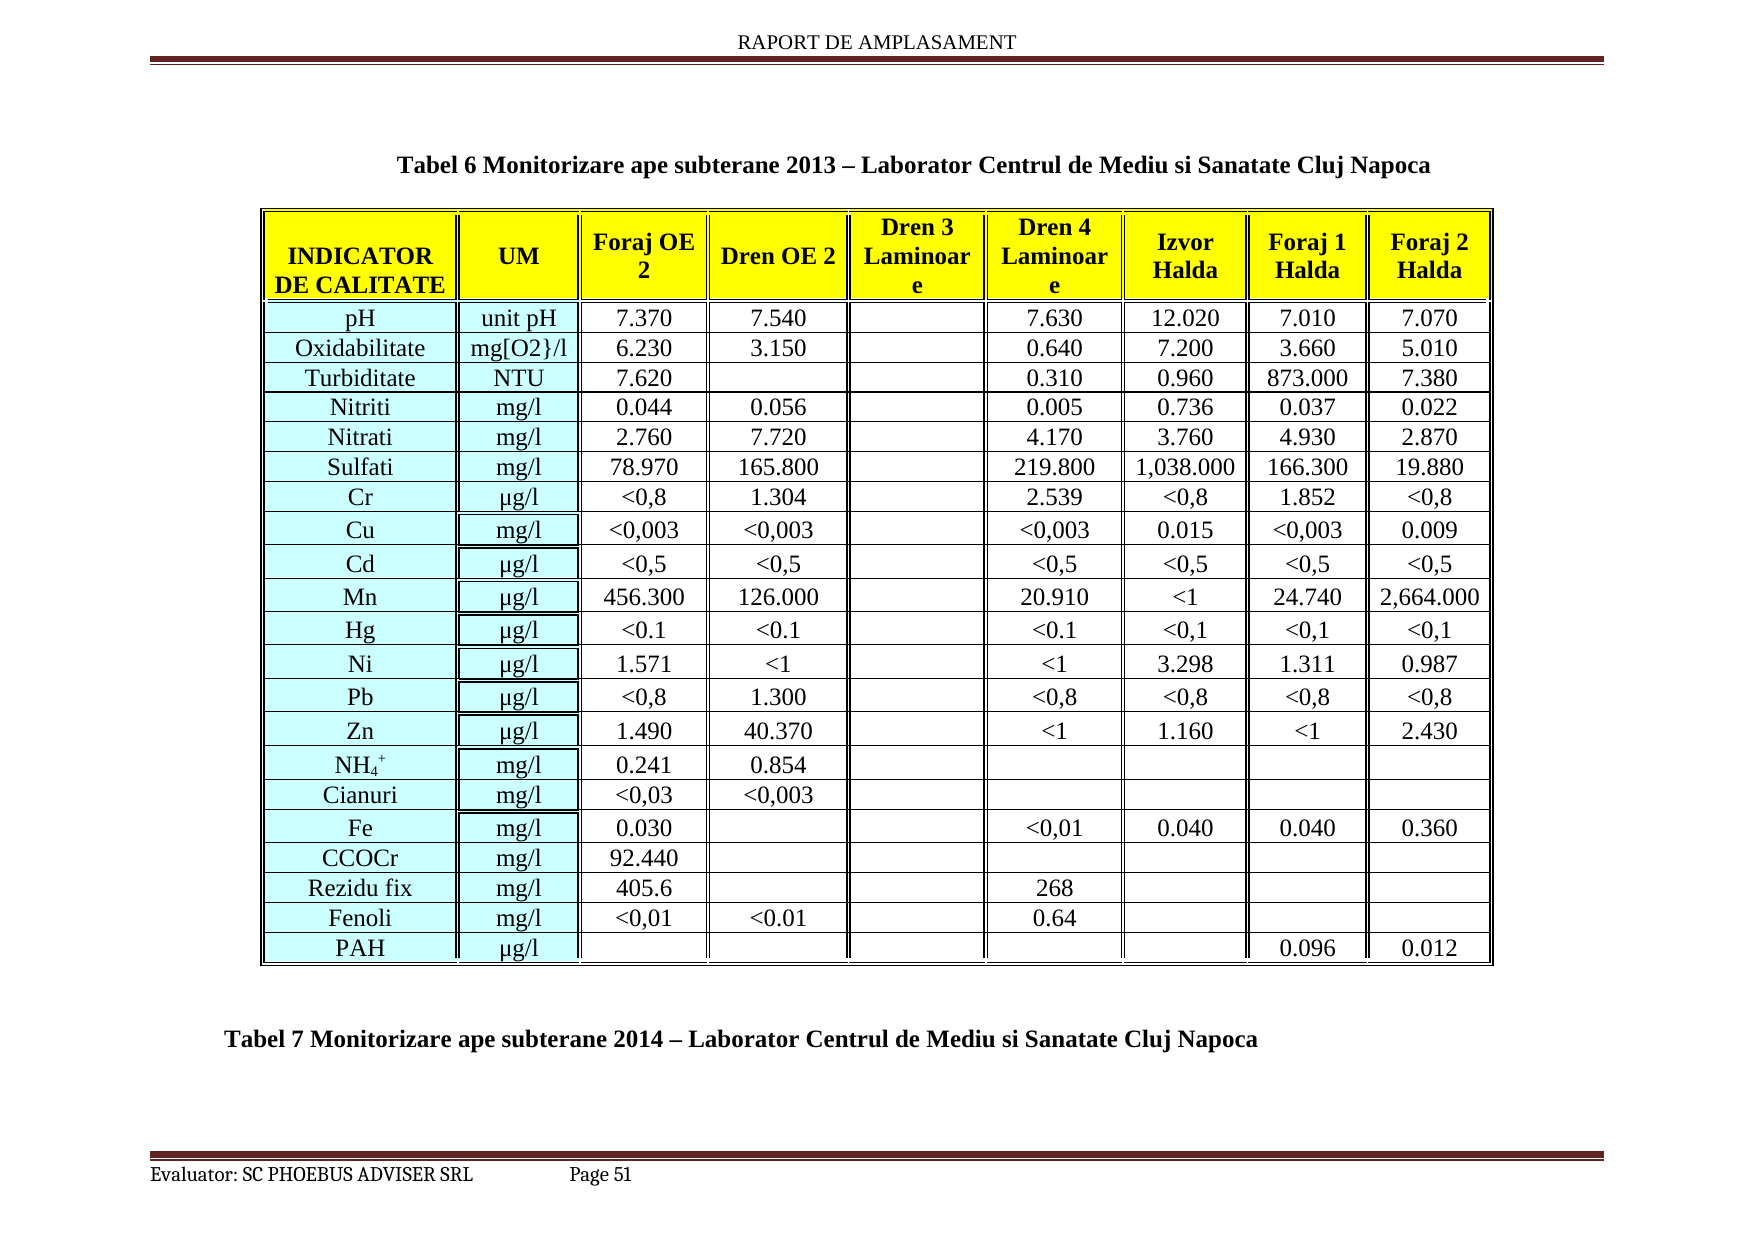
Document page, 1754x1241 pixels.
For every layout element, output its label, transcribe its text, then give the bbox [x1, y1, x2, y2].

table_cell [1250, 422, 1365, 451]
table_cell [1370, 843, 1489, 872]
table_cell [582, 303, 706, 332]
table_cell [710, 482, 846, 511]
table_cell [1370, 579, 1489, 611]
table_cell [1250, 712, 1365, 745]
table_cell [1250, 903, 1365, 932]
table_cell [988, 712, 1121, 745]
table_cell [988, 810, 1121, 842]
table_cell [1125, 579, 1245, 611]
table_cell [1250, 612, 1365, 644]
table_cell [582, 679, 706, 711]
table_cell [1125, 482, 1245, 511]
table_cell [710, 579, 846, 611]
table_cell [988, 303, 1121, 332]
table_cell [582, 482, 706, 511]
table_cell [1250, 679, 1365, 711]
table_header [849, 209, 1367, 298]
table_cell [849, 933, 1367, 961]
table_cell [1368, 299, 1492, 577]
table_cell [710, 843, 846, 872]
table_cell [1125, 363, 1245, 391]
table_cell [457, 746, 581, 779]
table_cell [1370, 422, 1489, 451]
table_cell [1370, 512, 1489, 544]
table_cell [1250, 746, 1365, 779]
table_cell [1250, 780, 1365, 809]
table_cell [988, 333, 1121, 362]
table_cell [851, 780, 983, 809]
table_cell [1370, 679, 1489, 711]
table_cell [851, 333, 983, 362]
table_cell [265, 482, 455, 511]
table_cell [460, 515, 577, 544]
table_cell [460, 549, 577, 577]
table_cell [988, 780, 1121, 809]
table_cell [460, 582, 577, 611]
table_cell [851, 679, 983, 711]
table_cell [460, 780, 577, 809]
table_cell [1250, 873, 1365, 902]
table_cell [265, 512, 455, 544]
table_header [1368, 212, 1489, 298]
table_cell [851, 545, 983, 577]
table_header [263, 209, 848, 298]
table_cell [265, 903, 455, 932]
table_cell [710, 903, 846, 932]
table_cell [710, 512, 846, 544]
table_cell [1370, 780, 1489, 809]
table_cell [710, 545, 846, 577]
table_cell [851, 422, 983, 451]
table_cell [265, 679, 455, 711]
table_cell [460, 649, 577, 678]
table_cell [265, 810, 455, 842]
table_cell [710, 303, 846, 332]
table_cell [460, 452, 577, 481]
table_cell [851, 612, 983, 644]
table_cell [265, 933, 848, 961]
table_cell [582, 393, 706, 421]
text Tabel 7 Monitorizare ape subterane 2014 – Laborator Centrul de Mediu si Sanatate Cluj Napoca [150, 1024, 1604, 1052]
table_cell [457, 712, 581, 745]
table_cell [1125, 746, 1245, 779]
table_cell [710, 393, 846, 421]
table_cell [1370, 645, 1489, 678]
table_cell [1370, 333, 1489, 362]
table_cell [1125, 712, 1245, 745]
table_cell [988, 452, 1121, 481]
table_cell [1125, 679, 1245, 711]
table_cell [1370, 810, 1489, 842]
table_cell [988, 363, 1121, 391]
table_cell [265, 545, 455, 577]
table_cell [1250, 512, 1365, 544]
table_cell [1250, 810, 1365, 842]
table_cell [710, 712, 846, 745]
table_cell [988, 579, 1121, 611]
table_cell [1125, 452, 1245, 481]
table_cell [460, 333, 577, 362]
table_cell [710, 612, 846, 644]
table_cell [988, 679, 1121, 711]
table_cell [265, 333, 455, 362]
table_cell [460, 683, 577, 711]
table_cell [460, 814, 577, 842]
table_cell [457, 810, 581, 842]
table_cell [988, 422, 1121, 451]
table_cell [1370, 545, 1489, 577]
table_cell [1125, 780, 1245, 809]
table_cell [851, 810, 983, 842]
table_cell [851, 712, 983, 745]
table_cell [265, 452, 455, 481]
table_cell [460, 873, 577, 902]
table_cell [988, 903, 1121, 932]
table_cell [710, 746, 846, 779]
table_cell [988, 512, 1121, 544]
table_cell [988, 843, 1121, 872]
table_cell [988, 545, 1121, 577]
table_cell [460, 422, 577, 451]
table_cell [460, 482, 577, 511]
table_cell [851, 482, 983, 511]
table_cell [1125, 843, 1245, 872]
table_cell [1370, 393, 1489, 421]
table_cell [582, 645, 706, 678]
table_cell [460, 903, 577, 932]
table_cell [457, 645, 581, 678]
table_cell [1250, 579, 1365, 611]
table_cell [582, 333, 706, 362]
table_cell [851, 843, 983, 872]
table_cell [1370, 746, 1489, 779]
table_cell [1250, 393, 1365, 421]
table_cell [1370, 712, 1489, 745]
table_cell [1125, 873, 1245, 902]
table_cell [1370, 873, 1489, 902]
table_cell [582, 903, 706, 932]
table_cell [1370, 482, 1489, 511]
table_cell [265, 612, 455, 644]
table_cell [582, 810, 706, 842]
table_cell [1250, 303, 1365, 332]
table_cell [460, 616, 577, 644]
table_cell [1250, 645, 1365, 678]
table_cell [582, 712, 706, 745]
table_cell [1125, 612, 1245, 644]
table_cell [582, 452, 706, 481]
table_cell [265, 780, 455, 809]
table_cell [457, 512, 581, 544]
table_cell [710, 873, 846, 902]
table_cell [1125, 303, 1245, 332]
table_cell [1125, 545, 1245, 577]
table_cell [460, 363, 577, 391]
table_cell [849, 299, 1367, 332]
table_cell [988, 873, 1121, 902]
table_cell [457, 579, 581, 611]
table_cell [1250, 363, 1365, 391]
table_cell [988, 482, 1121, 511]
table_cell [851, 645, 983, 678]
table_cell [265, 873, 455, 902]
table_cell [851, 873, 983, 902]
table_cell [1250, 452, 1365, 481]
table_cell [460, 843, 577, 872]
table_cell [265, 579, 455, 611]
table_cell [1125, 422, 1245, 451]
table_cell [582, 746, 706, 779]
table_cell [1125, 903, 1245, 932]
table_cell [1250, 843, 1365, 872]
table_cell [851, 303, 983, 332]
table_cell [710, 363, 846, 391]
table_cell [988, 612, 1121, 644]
text Tabel 6 Monitorizare ape subterane 2013 – Laborator Centrul de Mediu si Sanatate Cluj Napoca [150, 150, 1604, 179]
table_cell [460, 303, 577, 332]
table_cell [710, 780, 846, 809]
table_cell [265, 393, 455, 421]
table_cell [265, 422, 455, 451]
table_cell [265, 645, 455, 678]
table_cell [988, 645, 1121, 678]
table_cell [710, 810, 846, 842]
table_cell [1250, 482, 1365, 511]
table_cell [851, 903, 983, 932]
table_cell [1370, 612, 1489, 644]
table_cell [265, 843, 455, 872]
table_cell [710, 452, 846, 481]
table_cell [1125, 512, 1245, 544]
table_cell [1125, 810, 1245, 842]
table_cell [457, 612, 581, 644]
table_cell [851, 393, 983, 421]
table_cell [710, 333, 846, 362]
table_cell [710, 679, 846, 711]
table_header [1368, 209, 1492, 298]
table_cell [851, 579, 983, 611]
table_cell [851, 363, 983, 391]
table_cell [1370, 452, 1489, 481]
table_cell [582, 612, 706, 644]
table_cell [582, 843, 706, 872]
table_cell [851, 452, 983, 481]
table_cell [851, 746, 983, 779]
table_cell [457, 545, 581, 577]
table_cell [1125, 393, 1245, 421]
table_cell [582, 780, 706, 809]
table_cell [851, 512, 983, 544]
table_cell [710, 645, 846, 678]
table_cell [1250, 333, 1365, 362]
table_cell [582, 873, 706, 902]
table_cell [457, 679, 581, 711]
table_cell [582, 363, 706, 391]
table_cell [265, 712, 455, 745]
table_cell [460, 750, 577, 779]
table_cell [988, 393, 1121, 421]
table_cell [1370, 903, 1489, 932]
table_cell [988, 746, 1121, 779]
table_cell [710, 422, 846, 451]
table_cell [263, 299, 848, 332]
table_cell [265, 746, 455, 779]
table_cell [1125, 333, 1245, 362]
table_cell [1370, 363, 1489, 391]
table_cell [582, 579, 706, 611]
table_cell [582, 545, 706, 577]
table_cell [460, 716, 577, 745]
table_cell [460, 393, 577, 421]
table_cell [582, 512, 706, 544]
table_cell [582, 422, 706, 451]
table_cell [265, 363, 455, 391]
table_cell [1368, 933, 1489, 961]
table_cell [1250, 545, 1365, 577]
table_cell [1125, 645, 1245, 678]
